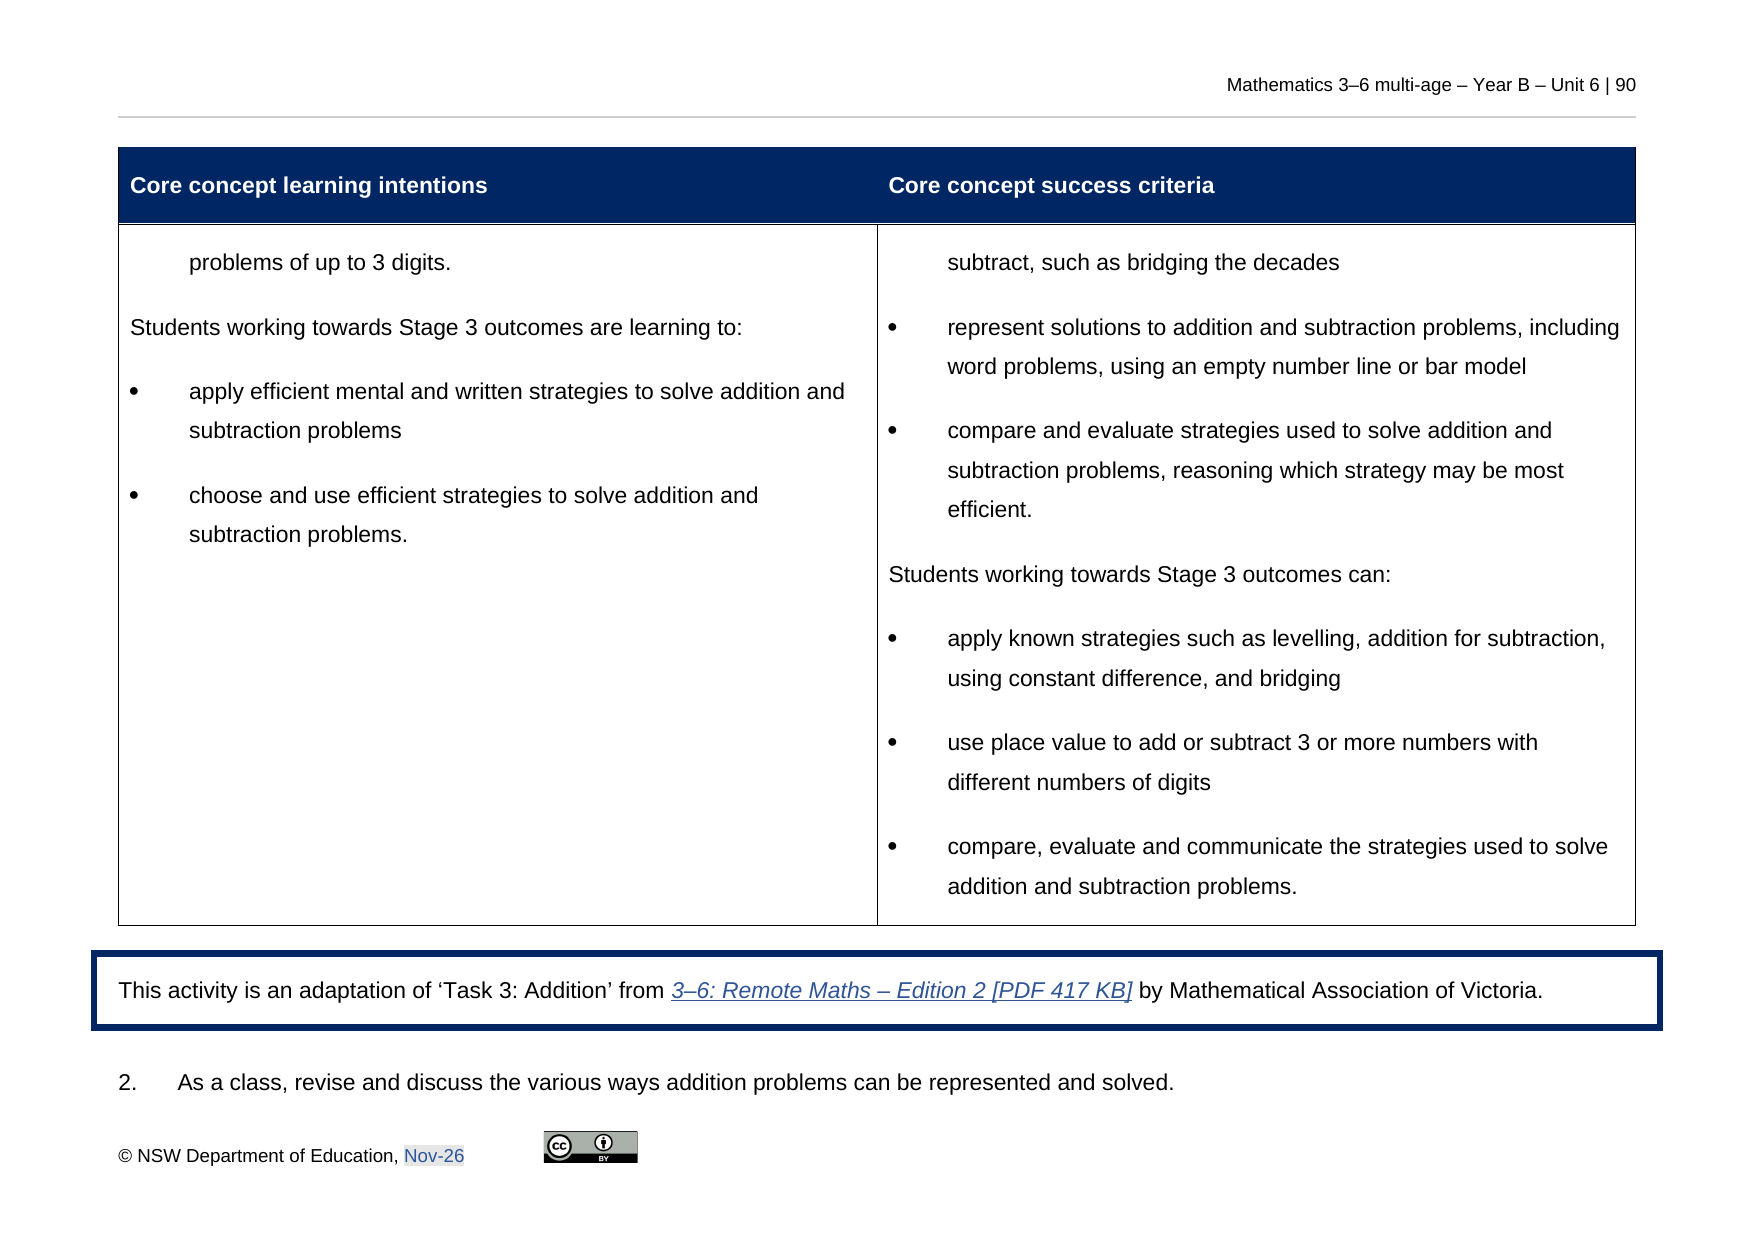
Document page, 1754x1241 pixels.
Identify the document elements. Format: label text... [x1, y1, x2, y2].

text This activity is an adaptation of ‘Task 3: Addition’ from 3–6: Remote Maths – Edition 2 [PDF 417 KB] by Mathematical Association of Victoria. [97, 957, 1657, 1024]
picture [543, 1131, 638, 1163]
list As a class, revise and discuss the various ways addition problems can be represented and solved. [118, 1069, 1636, 1095]
table_header Core concept learning intentions [119, 147, 877, 223]
table_header Core concept success criteria [877, 147, 1635, 223]
